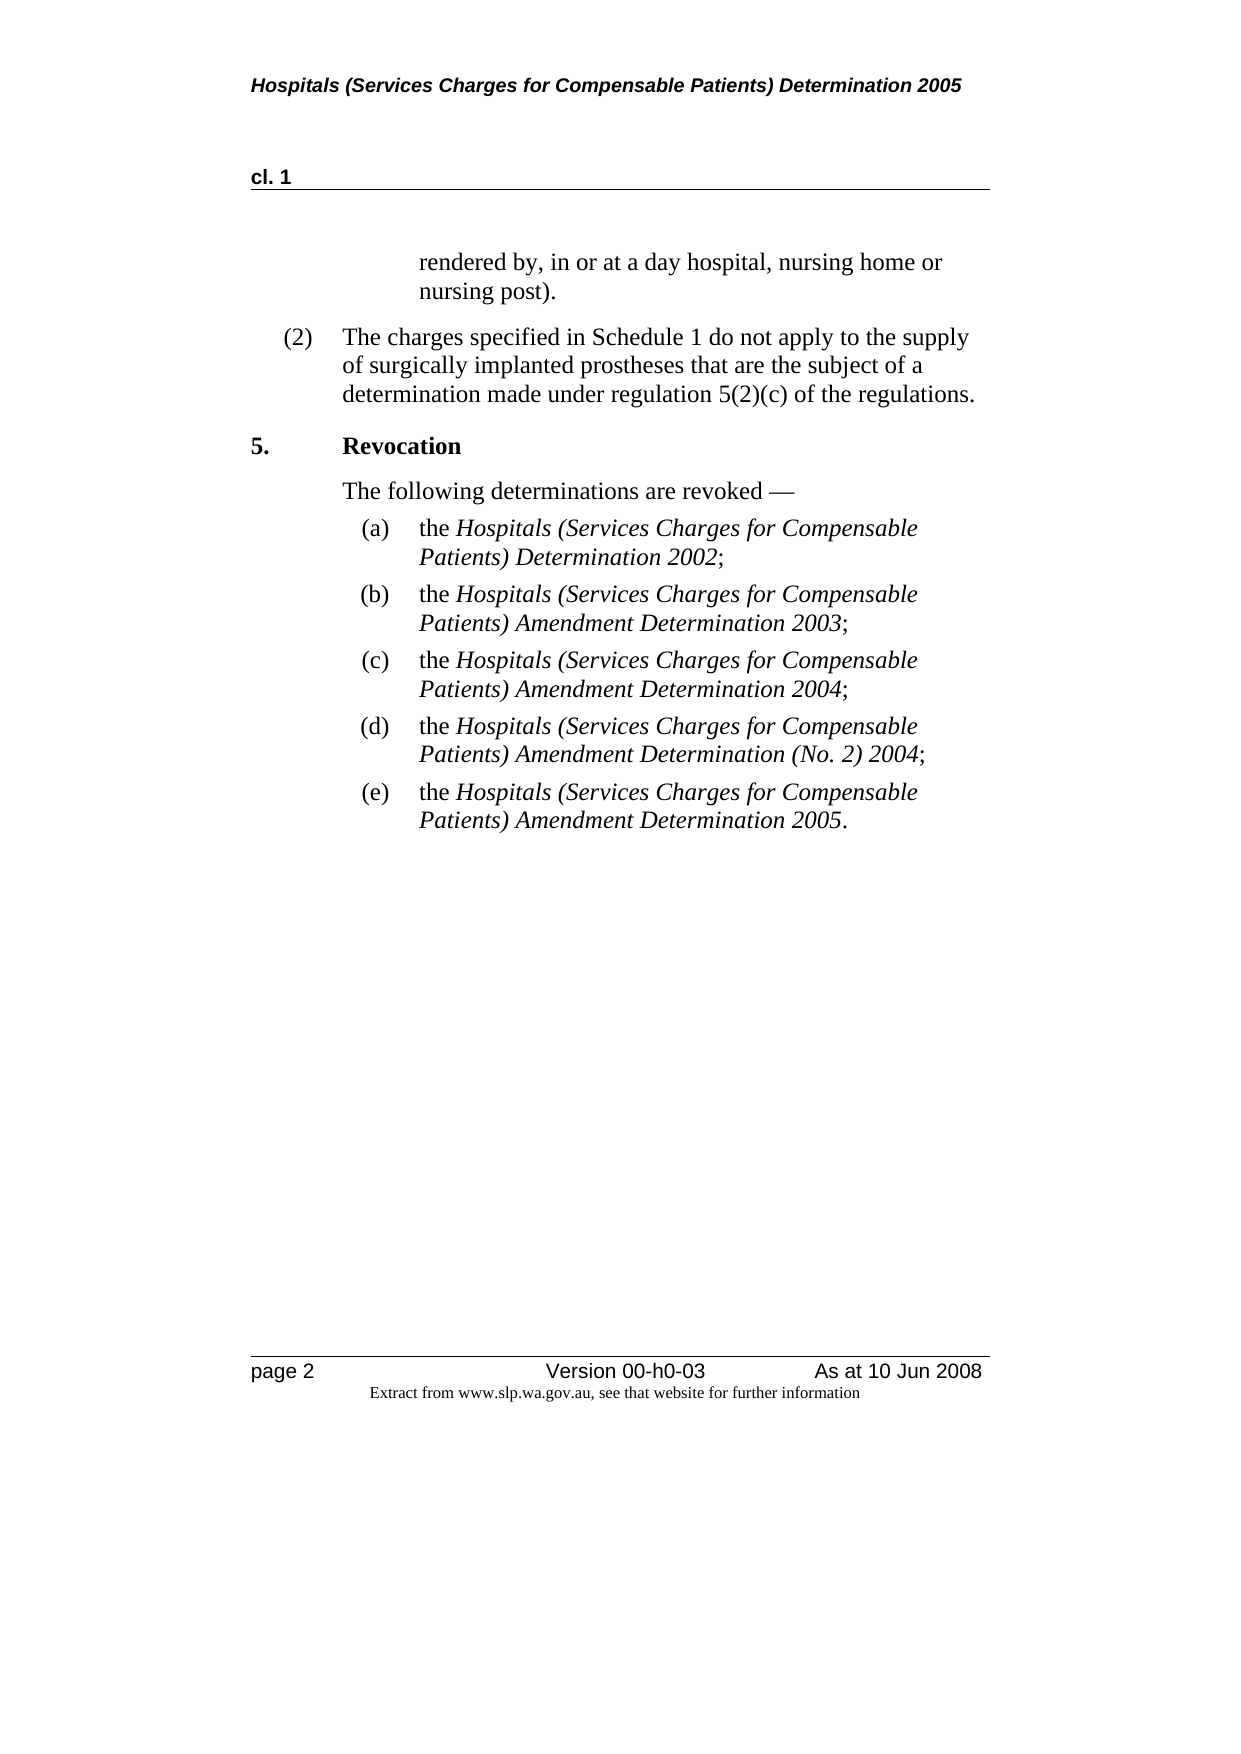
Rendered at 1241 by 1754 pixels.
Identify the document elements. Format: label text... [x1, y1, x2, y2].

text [251, 247, 990, 305]
text (c) the Hospitals (Services Charges for Compensable Patients) Amendment Determination 2004; [251, 645, 990, 702]
text The following determinations are revoked — [251, 476, 990, 505]
text (2) The charges specified in Schedule 1 do not apply to the supply of surgically implanted prostheses that are the subject of a determination made under regulation 5(2)(c) of the regulations. [251, 322, 990, 408]
text (b) the Hospitals (Services Charges for Compensable Patients) Amendment Determination 2003; [251, 579, 990, 637]
text (e) the Hospitals (Services Charges for Compensable Patients) Amendment Determination 2005. [251, 777, 990, 834]
text (d) the Hospitals (Services Charges for Compensable Patients) Amendment Determination (No. 2) 2004; [251, 711, 990, 768]
text (a) the Hospitals (Services Charges for Compensable Patients) Determination 2002; [251, 513, 990, 571]
subtitle 5. Revocation [251, 431, 990, 459]
